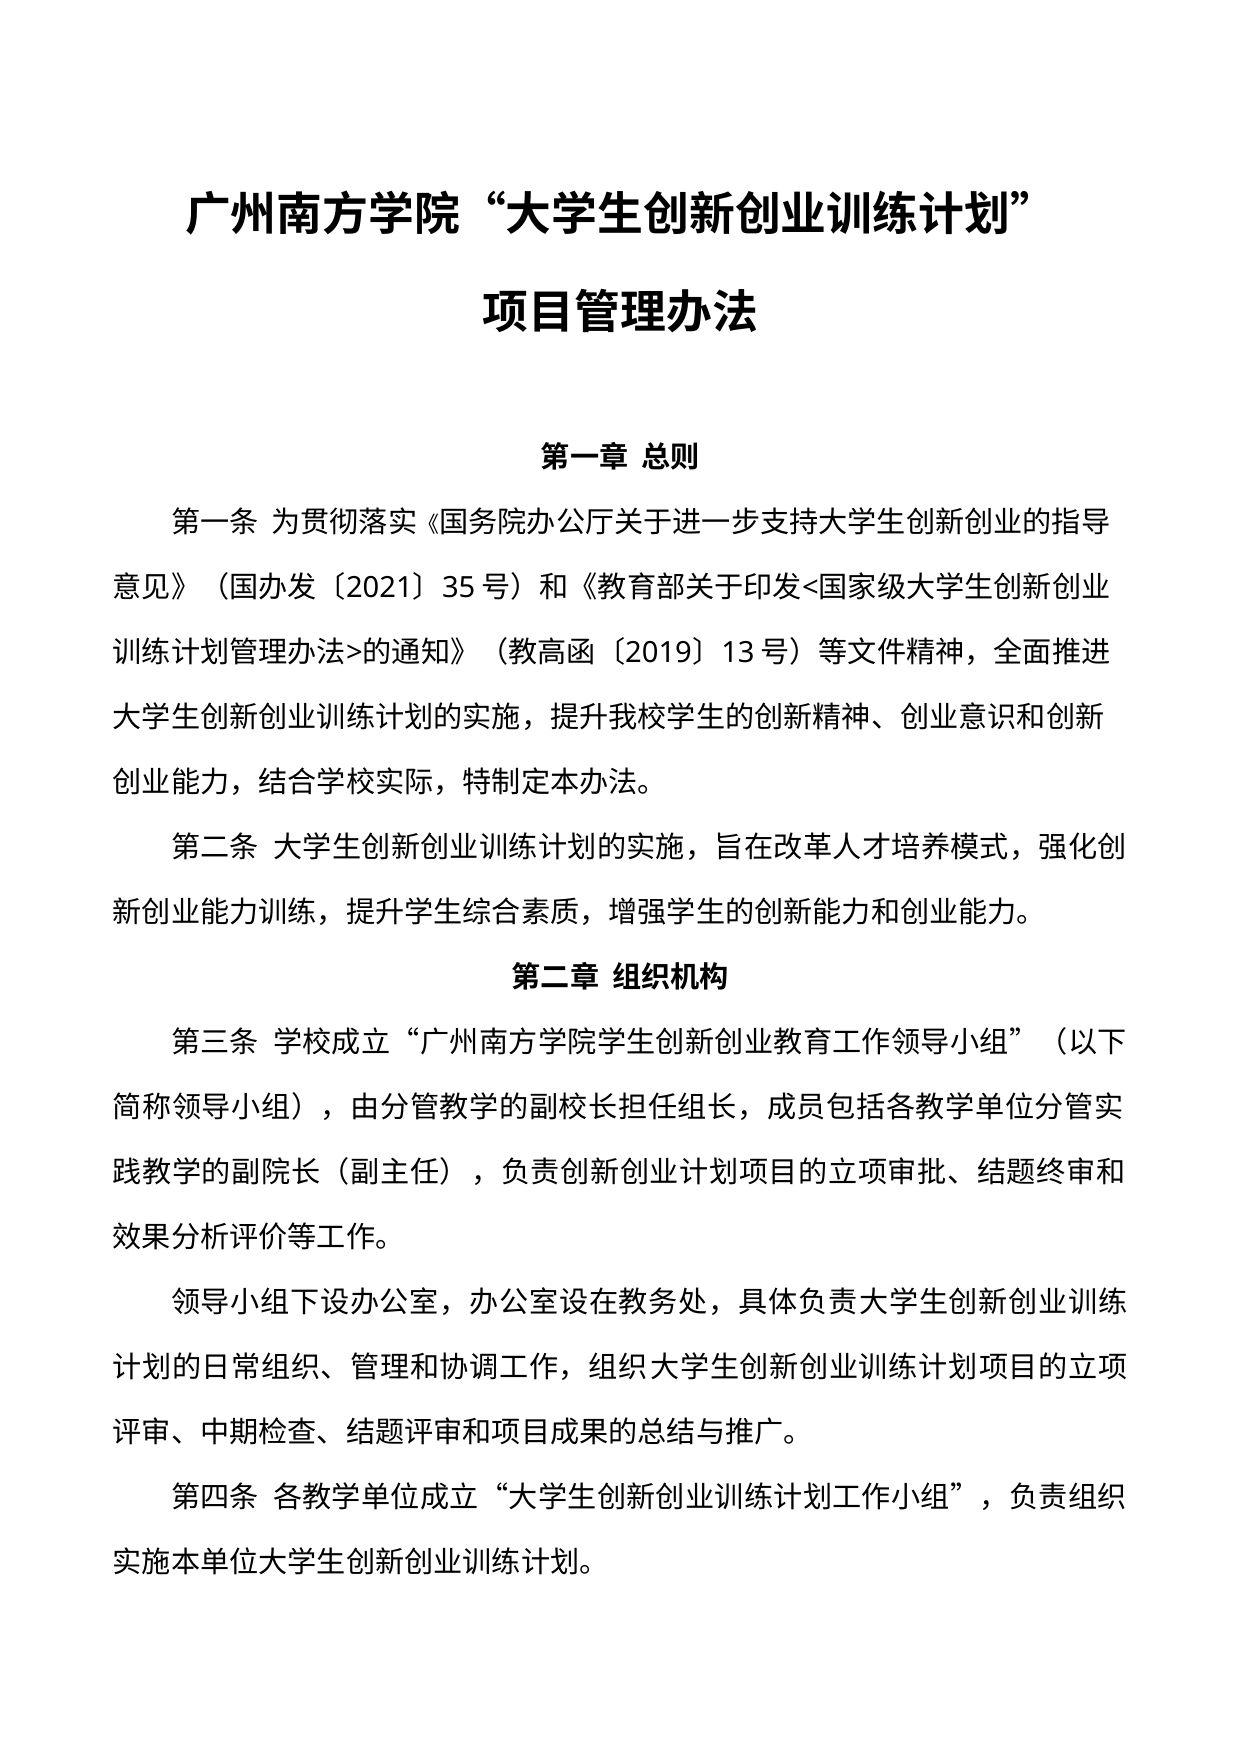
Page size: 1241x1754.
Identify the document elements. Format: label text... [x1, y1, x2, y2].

text 项目管理办法 [112, 259, 1128, 357]
text 第三条 学校成立“广州南方学院学生创新创业教育工作领导小组”（以下简称领导小组），由分管教学的副校长担任组长，成员包括各教学单位分管实践教学的副院长（副主任），负责创新创业计划项目的立项审批、结题终审和效果分析评价等工作。 [112, 1007, 1128, 1267]
text 第四条 各教学单位成立“大学生创新创业训练计划工作小组”，负责组织实施本单位大学生创新创业训练计划。 [112, 1462, 1128, 1592]
text 广州南方学院“大学生创新创业训练计划” [112, 162, 1128, 259]
text 第一章 总则 [112, 422, 1128, 487]
text 领导小组下设办公室，办公室设在教务处，具体负责大学生创新创业训练计划的日常组织、管理和协调工作，组织大学生创新创业训练计划项目的立项评审、中期检查、结题评审和项目成果的总结与推广。 [112, 1267, 1128, 1462]
text 第二条 大学生创新创业训练计划的实施，旨在改革人才培养模式，强化创新创业能力训练，提升学生综合素质，增强学生的创新能力和创业能力。 [112, 812, 1128, 942]
text 第一条 为贯彻落实《国务院办公厅关于进一步支持大学生创新创业的指导意见》（国办发〔2021〕35号）和《教育部关于印发<国家级大学生创新创业训练计划管理办法>的通知》（教高函〔2019〕13号）等文件精神，全面推进大学生创新创业训练计划的实施，提升我校学生的创新精神、创业意识和创新创业能力，结合学校实际，特制定本办法。 [112, 487, 1128, 812]
text 第二章 组织机构 [112, 942, 1128, 1007]
